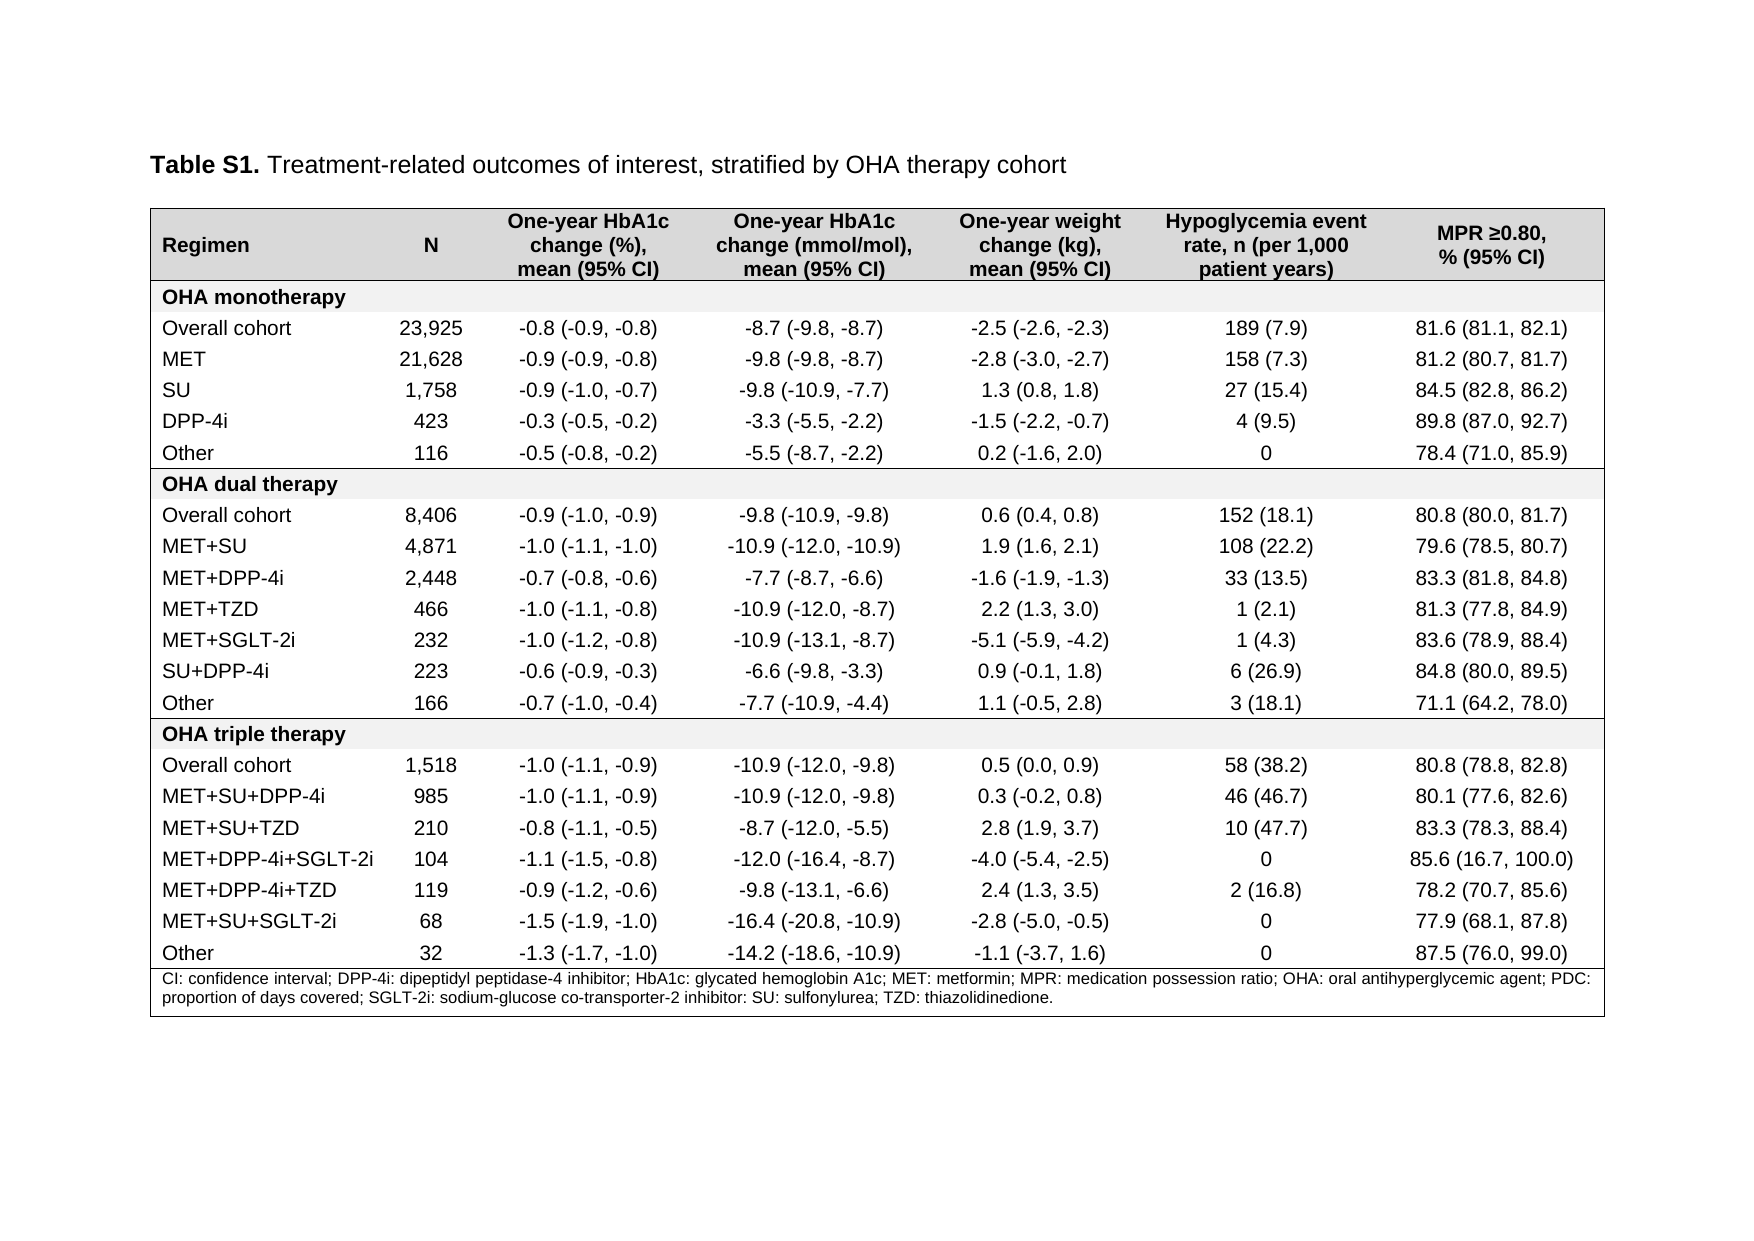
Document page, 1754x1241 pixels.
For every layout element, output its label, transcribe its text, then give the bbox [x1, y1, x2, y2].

table_cell MET+DPP-4i+SGLT-2i [151, 843, 387, 874]
table_cell 1.1 (-0.5, 2.8) [927, 687, 1153, 718]
table_cell 8,406 [387, 499, 475, 530]
table_cell 116 [387, 437, 475, 468]
table_header One-year weight change (kg), mean (95% CI) [927, 209, 1153, 280]
table_header One-year HbA1c change (mmol/mol), mean (95% CI) [701, 209, 927, 280]
table_cell 84.5 (82.8, 86.2) [1379, 374, 1604, 405]
table_cell 0 [1153, 843, 1379, 874]
table_cell -0.3 (-0.5, -0.2) [475, 405, 701, 437]
table_cell -1.3 (-1.7, -1.0) [475, 937, 701, 968]
table_cell 108 (22.2) [1153, 530, 1379, 562]
table_header N [387, 209, 475, 280]
table_cell 84.8 (80.0, 89.5) [1379, 655, 1604, 687]
table_cell OHA monotherapy [151, 281, 1604, 312]
table_header Hypoglycemia event rate, n (per 1,000 patient years) [1153, 209, 1379, 280]
table_cell MET+SU [151, 530, 387, 562]
table_cell 232 [387, 624, 475, 655]
table_cell -12.0 (-16.4, -8.7) [701, 843, 927, 874]
table_cell 0.5 (0.0, 0.9) [927, 749, 1153, 780]
table_header MPR ≥0.80, % (95% CI) [1379, 209, 1604, 280]
table_cell 1 (2.1) [1153, 593, 1379, 624]
table_cell Other [151, 937, 387, 968]
table_cell -5.5 (-8.7, -2.2) [701, 437, 927, 468]
table_cell -0.9 (-1.2, -0.6) [475, 874, 701, 905]
table_cell -0.7 (-0.8, -0.6) [475, 562, 701, 593]
table_cell 81.3 (77.8, 84.9) [1379, 593, 1604, 624]
table_cell 0.6 (0.4, 0.8) [927, 499, 1153, 530]
table_cell 81.6 (81.1, 82.1) [1379, 312, 1604, 343]
table_cell 78.2 (70.7, 85.6) [1379, 874, 1604, 905]
table_cell 27 (15.4) [1153, 374, 1379, 405]
table_cell -1.0 (-1.1, -0.9) [475, 780, 701, 812]
table_cell 466 [387, 593, 475, 624]
table_cell 158 (7.3) [1153, 343, 1379, 374]
table_cell MET+SU+TZD [151, 812, 387, 843]
table_cell 1.9 (1.6, 2.1) [927, 530, 1153, 562]
table_cell SU+DPP-4i [151, 655, 387, 687]
table_cell 3 (18.1) [1153, 687, 1379, 718]
table_cell -0.6 (-0.9, -0.3) [475, 655, 701, 687]
table_cell -0.7 (-1.0, -0.4) [475, 687, 701, 718]
table_cell 423 [387, 405, 475, 437]
table_cell 80.1 (77.6, 82.6) [1379, 780, 1604, 812]
table_cell -0.9 (-1.0, -0.9) [475, 499, 701, 530]
table_cell 0.9 (-0.1, 1.8) [927, 655, 1153, 687]
table_cell 0.2 (-1.6, 2.0) [927, 437, 1153, 468]
table_cell 2,448 [387, 562, 475, 593]
table_cell Other [151, 687, 387, 718]
table_cell CI: confidence interval; DPP-4i: dipeptidyl peptidase-4 inhibitor; HbA1c: glycated hemoglobin A1c; MET: metformin; MPR: medication possession ratio; OHA: oral antihyperglycemic agent; PDC: proportion of days covered; SGLT-2i: sodium-glucose co-transporter-2 inhibitor: SU: sulfonylurea; TZD: thiazolidinedione. [151, 969, 1604, 1016]
table_cell -0.9 (-0.9, -0.8) [475, 343, 701, 374]
table_cell -16.4 (-20.8, -10.9) [701, 905, 927, 937]
table_cell 0 [1153, 437, 1379, 468]
table_cell -10.9 (-13.1, -8.7) [701, 624, 927, 655]
table_cell Overall cohort [151, 312, 387, 343]
table_cell 87.5 (76.0, 99.0) [1379, 937, 1604, 968]
table_cell 189 (7.9) [1153, 312, 1379, 343]
table_cell 0 [1153, 937, 1379, 968]
table_cell 210 [387, 812, 475, 843]
table_cell 58 (38.2) [1153, 749, 1379, 780]
table_cell -2.8 (-3.0, -2.7) [927, 343, 1153, 374]
table_cell -9.8 (-10.9, -7.7) [701, 374, 927, 405]
table_cell Other [151, 437, 387, 468]
table_cell -7.7 (-10.9, -4.4) [701, 687, 927, 718]
table_cell -2.8 (-5.0, -0.5) [927, 905, 1153, 937]
table_cell 32 [387, 937, 475, 968]
table_cell -1.1 (-3.7, 1.6) [927, 937, 1153, 968]
table_cell -10.9 (-12.0, -9.8) [701, 749, 927, 780]
table_cell 6 (26.9) [1153, 655, 1379, 687]
table_cell -8.7 (-12.0, -5.5) [701, 812, 927, 843]
table_cell -9.8 (-13.1, -6.6) [701, 874, 927, 905]
text Table S1. Treatment-related outcomes of interest, stratified by OHA therapy cohort [150, 150, 1604, 179]
table_cell -4.0 (-5.4, -2.5) [927, 843, 1153, 874]
table_cell Overall cohort [151, 499, 387, 530]
table_cell 104 [387, 843, 475, 874]
table_cell -1.5 (-1.9, -1.0) [475, 905, 701, 937]
table_cell -3.3 (-5.5, -2.2) [701, 405, 927, 437]
table_cell OHA triple therapy [151, 719, 1604, 749]
table_cell 80.8 (80.0, 81.7) [1379, 499, 1604, 530]
table_cell -0.8 (-0.9, -0.8) [475, 312, 701, 343]
table_cell 152 (18.1) [1153, 499, 1379, 530]
table_cell 81.2 (80.7, 81.7) [1379, 343, 1604, 374]
table_cell -1.0 (-1.1, -1.0) [475, 530, 701, 562]
table_cell 80.8 (78.8, 82.8) [1379, 749, 1604, 780]
table_cell 2.4 (1.3, 3.5) [927, 874, 1153, 905]
table_cell 0 [1153, 905, 1379, 937]
table_cell DPP-4i [151, 405, 387, 437]
table_cell 83.6 (78.9, 88.4) [1379, 624, 1604, 655]
table_cell 21,628 [387, 343, 475, 374]
table_cell MET+SU+DPP-4i [151, 780, 387, 812]
table_cell SU [151, 374, 387, 405]
table_cell -10.9 (-12.0, -9.8) [701, 780, 927, 812]
table_cell 1.3 (0.8, 1.8) [927, 374, 1153, 405]
table_cell 4,871 [387, 530, 475, 562]
table_cell -2.5 (-2.6, -2.3) [927, 312, 1153, 343]
table_cell 71.1 (64.2, 78.0) [1379, 687, 1604, 718]
table_cell -8.7 (-9.8, -8.7) [701, 312, 927, 343]
table_cell -0.9 (-1.0, -0.7) [475, 374, 701, 405]
table_cell -0.5 (-0.8, -0.2) [475, 437, 701, 468]
table_cell MET+TZD [151, 593, 387, 624]
table_cell 33 (13.5) [1153, 562, 1379, 593]
table_cell 119 [387, 874, 475, 905]
table_cell MET+SGLT-2i [151, 624, 387, 655]
table_cell -14.2 (-18.6, -10.9) [701, 937, 927, 968]
table_cell -5.1 (-5.9, -4.2) [927, 624, 1153, 655]
table_cell -1.5 (-2.2, -0.7) [927, 405, 1153, 437]
table_cell -9.8 (-10.9, -9.8) [701, 499, 927, 530]
table_cell 223 [387, 655, 475, 687]
table_cell -1.1 (-1.5, -0.8) [475, 843, 701, 874]
table_cell 985 [387, 780, 475, 812]
table_cell 77.9 (68.1, 87.8) [1379, 905, 1604, 937]
table_cell 1,758 [387, 374, 475, 405]
table_cell -10.9 (-12.0, -8.7) [701, 593, 927, 624]
table_cell 2.2 (1.3, 3.0) [927, 593, 1153, 624]
table_cell 46 (46.7) [1153, 780, 1379, 812]
table_cell 68 [387, 905, 475, 937]
table_cell MET+DPP-4i+TZD [151, 874, 387, 905]
table_cell 83.3 (78.3, 88.4) [1379, 812, 1604, 843]
table_cell 1,518 [387, 749, 475, 780]
table_cell 1 (4.3) [1153, 624, 1379, 655]
table_cell -10.9 (-12.0, -10.9) [701, 530, 927, 562]
table_cell -9.8 (-9.8, -8.7) [701, 343, 927, 374]
table_cell -1.0 (-1.2, -0.8) [475, 624, 701, 655]
table_cell -6.6 (-9.8, -3.3) [701, 655, 927, 687]
table_cell 79.6 (78.5, 80.7) [1379, 530, 1604, 562]
table_cell 4 (9.5) [1153, 405, 1379, 437]
table_cell MET [151, 343, 387, 374]
table_cell -1.0 (-1.1, -0.9) [475, 749, 701, 780]
table_cell -0.8 (-1.1, -0.5) [475, 812, 701, 843]
table_cell -1.0 (-1.1, -0.8) [475, 593, 701, 624]
table_cell 2.8 (1.9, 3.7) [927, 812, 1153, 843]
table_cell MET+DPP-4i [151, 562, 387, 593]
table_cell 10 (47.7) [1153, 812, 1379, 843]
table_header One-year HbA1c change (%), mean (95% CI) [475, 209, 701, 280]
table_cell 23,925 [387, 312, 475, 343]
table_cell OHA dual therapy [151, 469, 1604, 499]
table_header Regimen [151, 209, 387, 280]
table_cell 0.3 (-0.2, 0.8) [927, 780, 1153, 812]
table_cell -1.6 (-1.9, -1.3) [927, 562, 1153, 593]
table_cell 2 (16.8) [1153, 874, 1379, 905]
table_cell -7.7 (-8.7, -6.6) [701, 562, 927, 593]
table_cell 85.6 (16.7, 100.0) [1379, 843, 1604, 874]
table_cell 83.3 (81.8, 84.8) [1379, 562, 1604, 593]
table_cell 166 [387, 687, 475, 718]
table_cell MET+SU+SGLT-2i [151, 905, 387, 937]
table_cell Overall cohort [151, 749, 387, 780]
table_cell 78.4 (71.0, 85.9) [1379, 437, 1604, 468]
table_cell 89.8 (87.0, 92.7) [1379, 405, 1604, 437]
